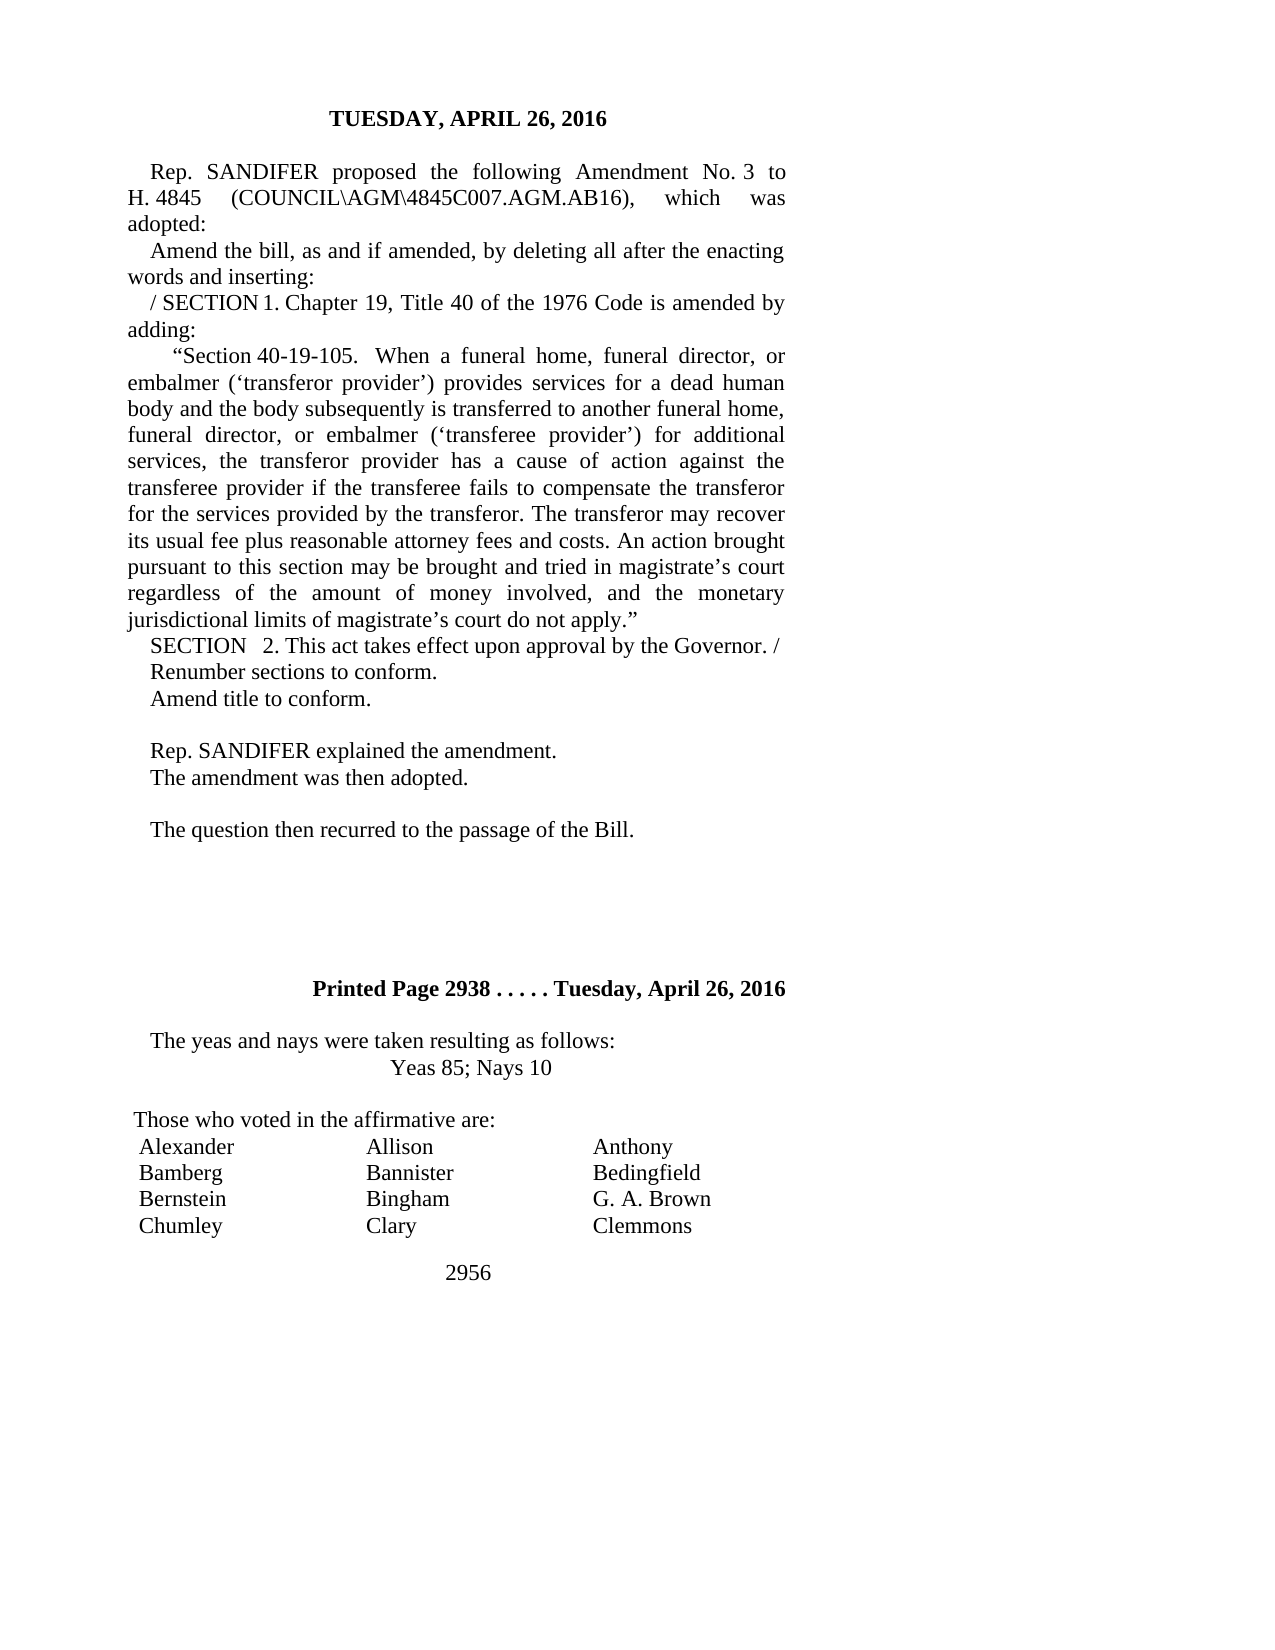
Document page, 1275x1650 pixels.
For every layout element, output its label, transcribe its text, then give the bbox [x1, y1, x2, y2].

text Rep. SANDIFER explained the amendment. [127, 737, 786, 764]
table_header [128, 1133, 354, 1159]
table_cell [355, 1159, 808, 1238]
text The question then recurred to the passage of the Bill. [127, 817, 786, 843]
text Printed Page 2938 . . . . . Tuesday, April 26, 2016 [127, 975, 786, 1001]
text / SECTION 1. Chapter 19, Title 40 of the 1976 Code is amended by adding: [127, 289, 786, 342]
text Amend title to conform. [127, 685, 786, 711]
text The amendment was then adopted. [127, 764, 786, 790]
text Amend the bill, as and if amended, by deleting all after the enacting words and inserting: [127, 237, 786, 289]
text The yeas and nays were taken resulting as follows: [127, 1027, 786, 1054]
text Rep. SANDIFER proposed the following Amendment No. 3 to H. 4845 (COUNCIL\AGM\4845C007.AGM.AB16), which was adopted: [127, 158, 786, 237]
text Those who voted in the affirmative are: [127, 1106, 786, 1133]
text Yeas 85; Nays 10 [127, 1054, 786, 1080]
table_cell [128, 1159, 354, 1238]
text SECTION 2. This act takes effect upon approval by the Governor. / [127, 632, 786, 658]
text Renumber sections to conform. [127, 658, 786, 685]
text “Section 40-19-105. When a funeral home, funeral director, or embalmer (‘transferor provider’) provides services for a dead human body and the body subsequently is transferred to another funeral home, funeral director, or embalmer (‘transferee provider’) for additional services, the transferor provider has a cause of action against the transferee provider if the transferee fails to compensate the transferor for the services provided by the transferor. The transferor may recover its usual fee plus reasonable attorney fees and costs. An action brought pursuant to this section may be brought and tried in magistrate’s court regardless of the amount of money involved, and the monetary jurisdictional limits of magistrate’s court do not apply.” [127, 342, 786, 632]
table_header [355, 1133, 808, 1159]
